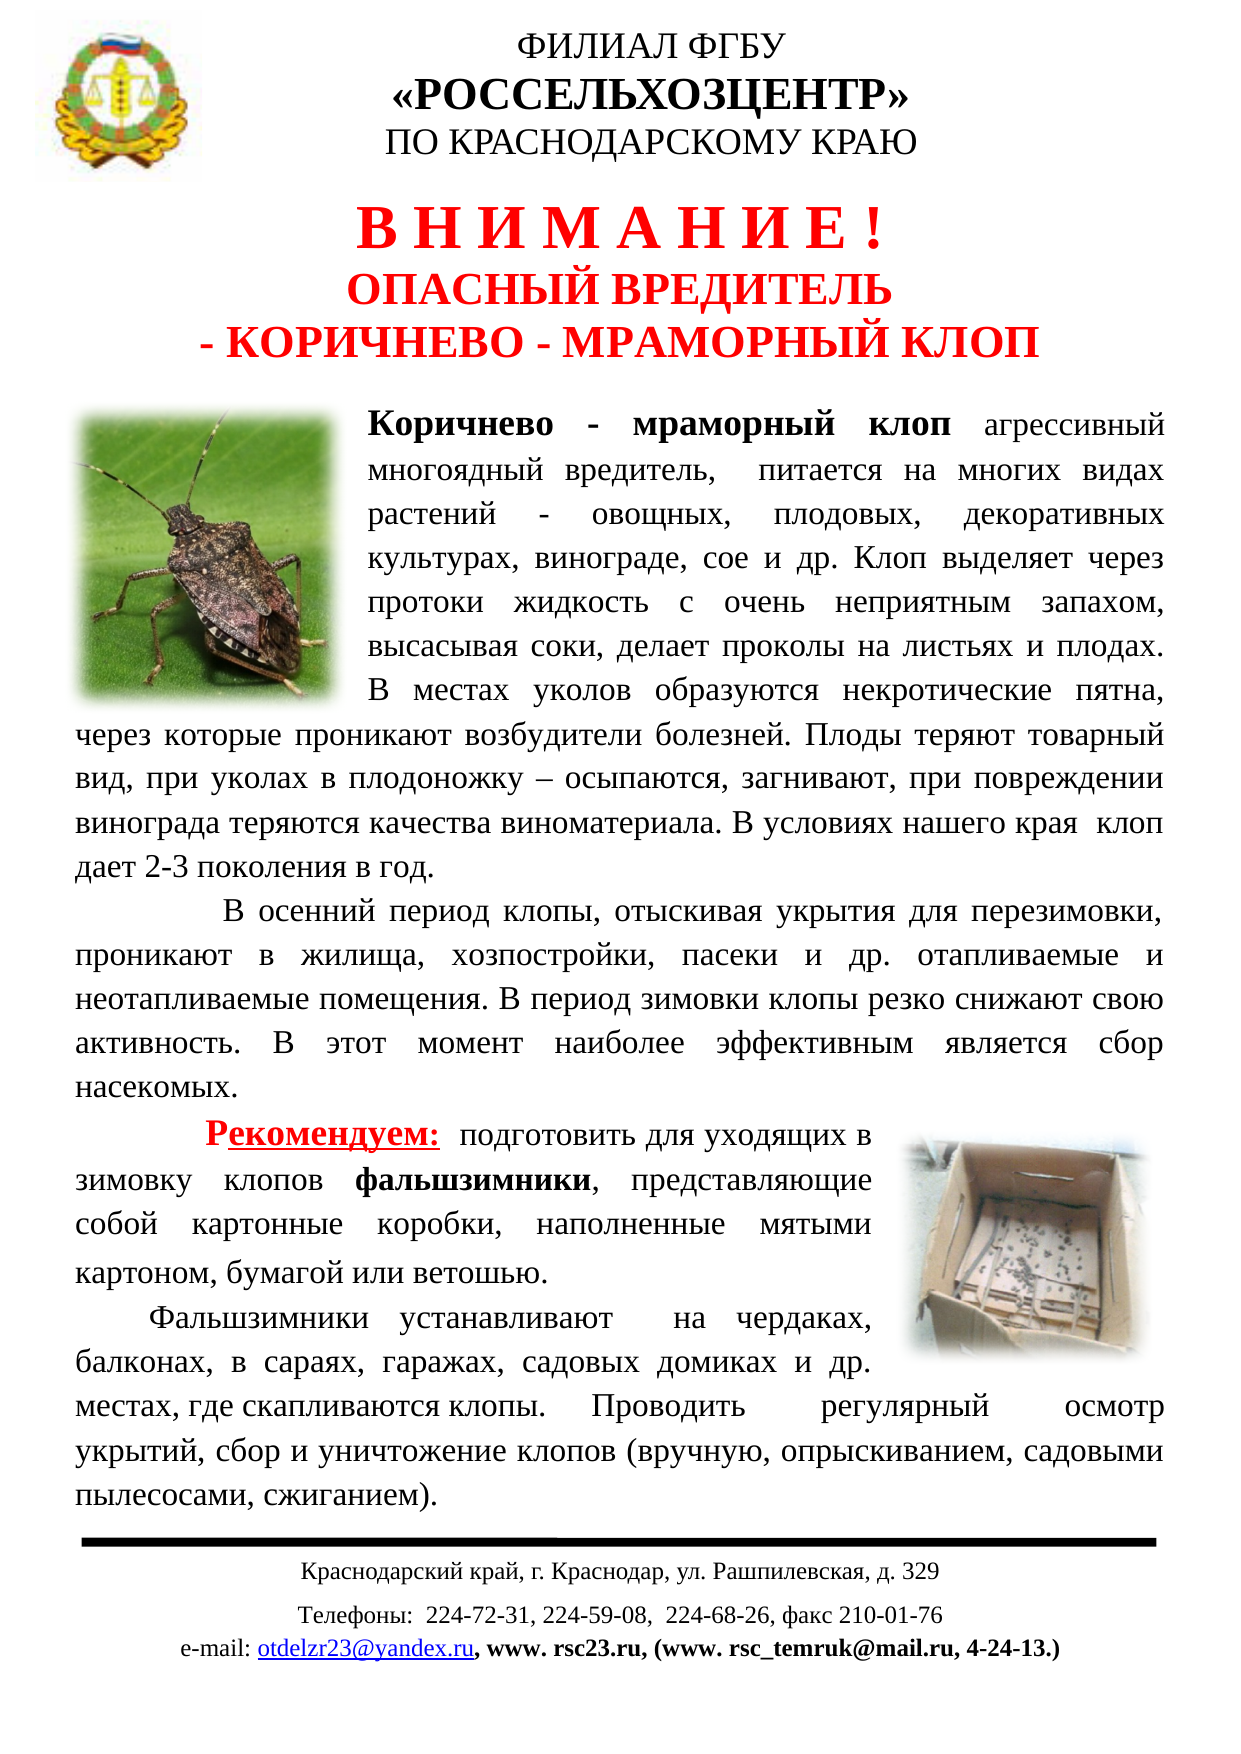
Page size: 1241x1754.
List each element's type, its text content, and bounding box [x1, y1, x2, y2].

text - КОРИЧНЕВО - МРАМОРНЫЙ КЛОП [75, 314, 1165, 367]
text Краснодарский край, г. Краснодар, ул. Рашпилевская, д. 329 [75, 1556, 1165, 1585]
text e-mail: otdelzr23@yandex.ru, www. rsc23.ru, (www. rsc_temruk@mail.ru, 4-24-13.) [75, 1633, 1165, 1662]
text Телефоны: 224-72-31, 224-59-08, 224-68-26, факс 210-01-76 [75, 1600, 1165, 1629]
picture [924, 1291, 1125, 1298]
text Фальшзимники устанавливают на чердаках, балконах, в сараях, гаражах, садовых домиках и др. местах, где скапливаются клопы. Проводить регулярный осмотр укрытий, сбор и уничтожение клопов (вручную, опрыскиванием, садовыми пылесосами, сжиганием). [75, 1298, 1165, 1512]
text ОПАСНЫЙ ВРЕДИТЕЛЬ [75, 262, 1165, 314]
text В Н И М А Н И Е ! [75, 189, 1165, 262]
text Рекомендуем: подготовить для уходящих в зимовку клопов фальшзимники, представляющие собой картонные коробки, наполненные мятыми картоном, бумагой или ветошью. [75, 1110, 1165, 1291]
text Коричнево - мраморный клоп агрессивный многоядный вредитель, питается на многих видах растений - овощных, плодовых, декоративных культурах, винограде, сое и др. Клоп выделяет через протоки жидкость с очень неприятным запахом, высасывая соки, делает проколы на листьях и плодах. В местах уколов образуются некротические пятна, через которые проникают возбудители болезней. Плоды теряют товарный вид, при уколах в плодоножку – осыпаются, загнивают, при повреждении винограда теряются качества виноматериала. В условиях нашего края клоп дает 2-3 поколения в год. [75, 401, 1165, 884]
text В осенний период клопы, отыскивая укрытия для перезимовки, проникают в жилища, хозпостройки, пасеки и др. отапливаемые и неотапливаемые помещения. В период зимовки клопы резко снижают свою активность. В этот момент наиболее эффективным является сбор насекомых. [75, 890, 1165, 1104]
